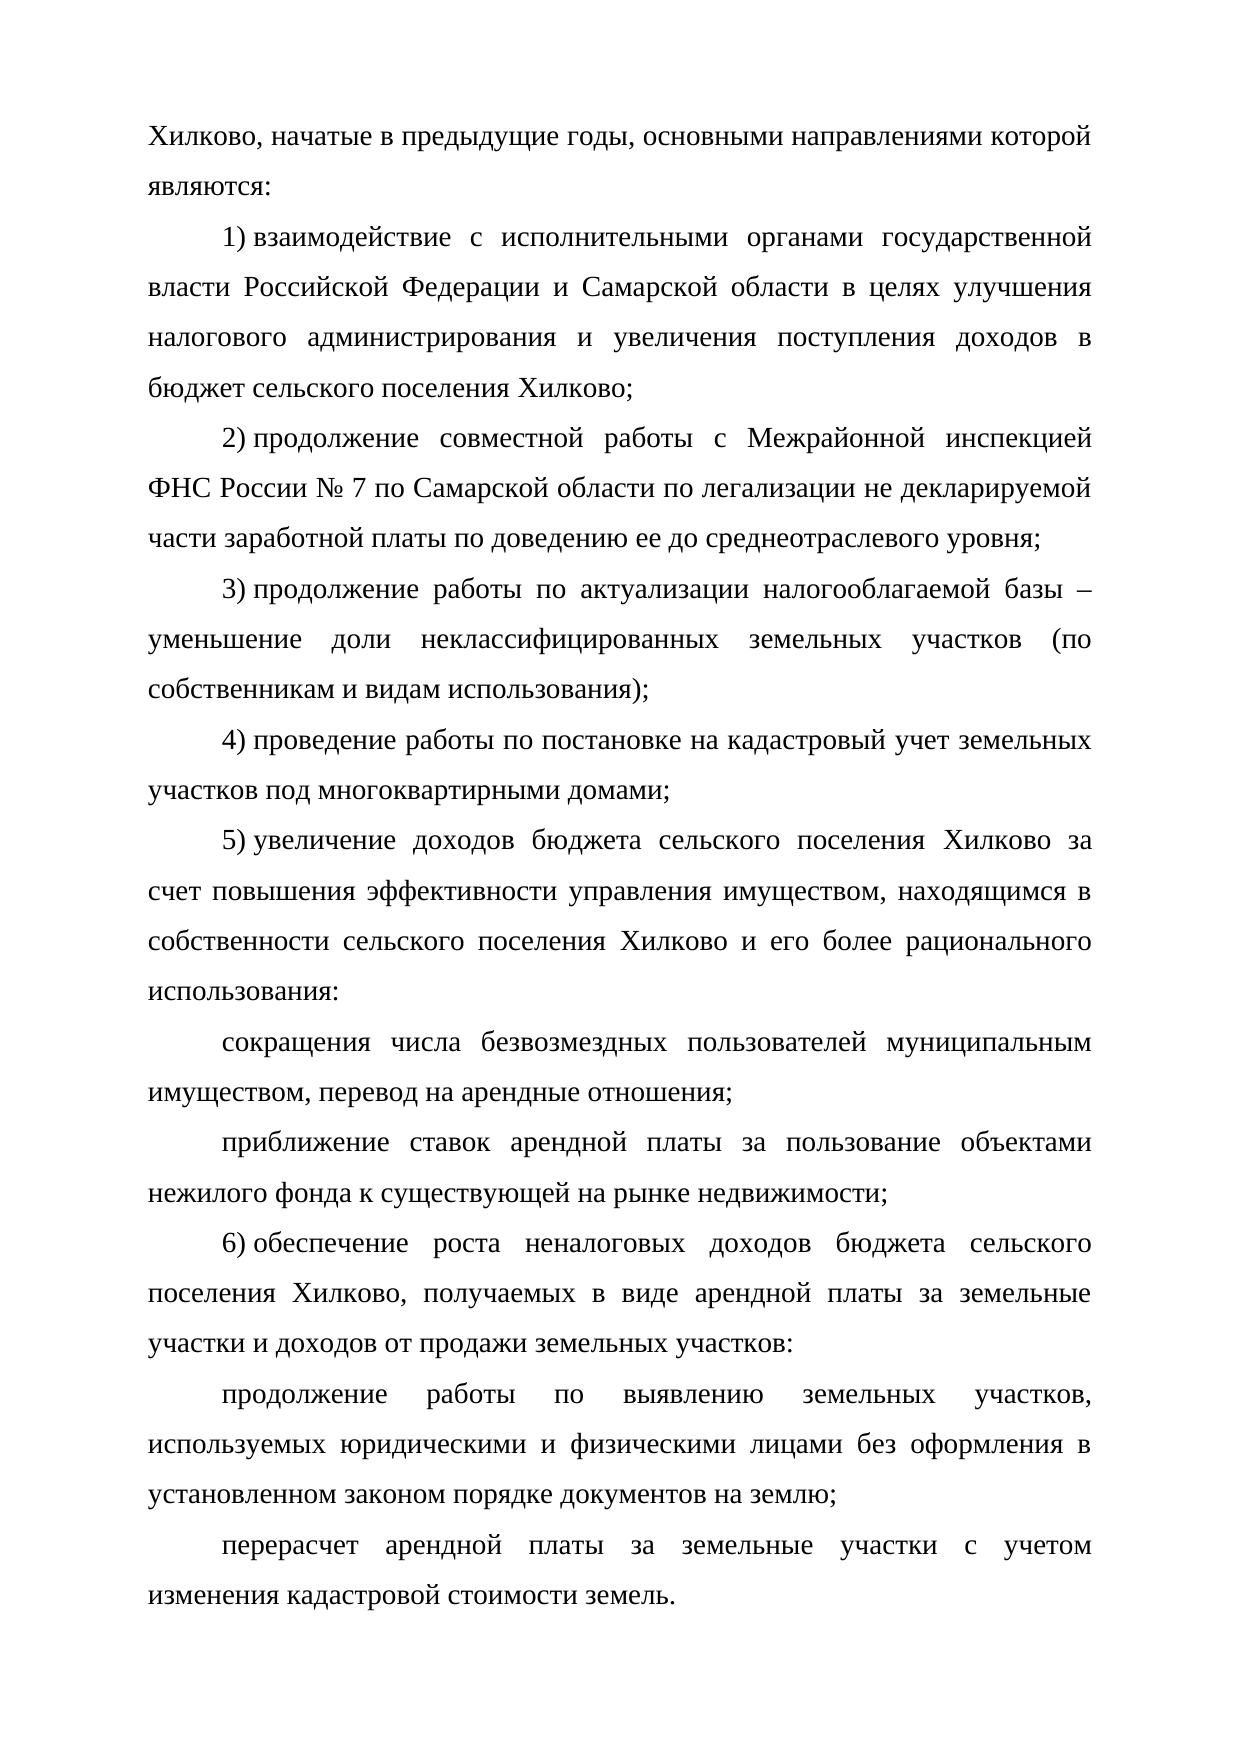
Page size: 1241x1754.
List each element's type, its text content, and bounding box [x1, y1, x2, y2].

text 4) проведение работы по постановке на кадастровый учет земельных участков под многоквартирными домами; [148, 722, 1092, 806]
text приближение ставок арендной платы за пользование объектами нежилого фонда к существующей на рынке недвижимости; [148, 1124, 1092, 1208]
text 3) продолжение работы по актуализации налогооблагаемой базы – уменьшение доли неклассифицированных земельных участков (по собственникам и видам использования); [148, 571, 1092, 705]
text 1) взаимодействие с исполнительными органами государственной власти Российской Федерации и Самарской области в целях улучшения налогового администрирования и увеличения поступления доходов в бюджет сельского поселения Хилково; [148, 219, 1092, 403]
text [148, 118, 1092, 202]
text 2) продолжение совместной работы с Межрайонной инспекцией ФНС России № 7 по Самарской области по легализации не декларируемой части заработной платы по доведению ее до среднеотраслевого уровня; [148, 420, 1092, 554]
text 6) обеспечение роста неналоговых доходов бюджета сельского поселения Хилково, получаемых в виде арендной платы за земельные участки и доходов от продажи земельных участков: [148, 1225, 1092, 1359]
text 5) увеличение доходов бюджета сельского поселения Хилково за счет повышения эффективности управления имуществом, находящимся в собственности сельского поселения Хилково и его более рационального использования: [148, 822, 1092, 1007]
text перерасчет арендной платы за земельные участки с учетом изменения кадастровой стоимости земель. [148, 1527, 1092, 1611]
text продолжение работы по выявлению земельных участков, используемых юридическими и физическими лицами без оформления в установленном законом порядке документов на землю; [148, 1376, 1092, 1510]
text сокращения числа безвозмездных пользователей муниципальным имуществом, перевод на арендные отношения; [148, 1024, 1092, 1108]
